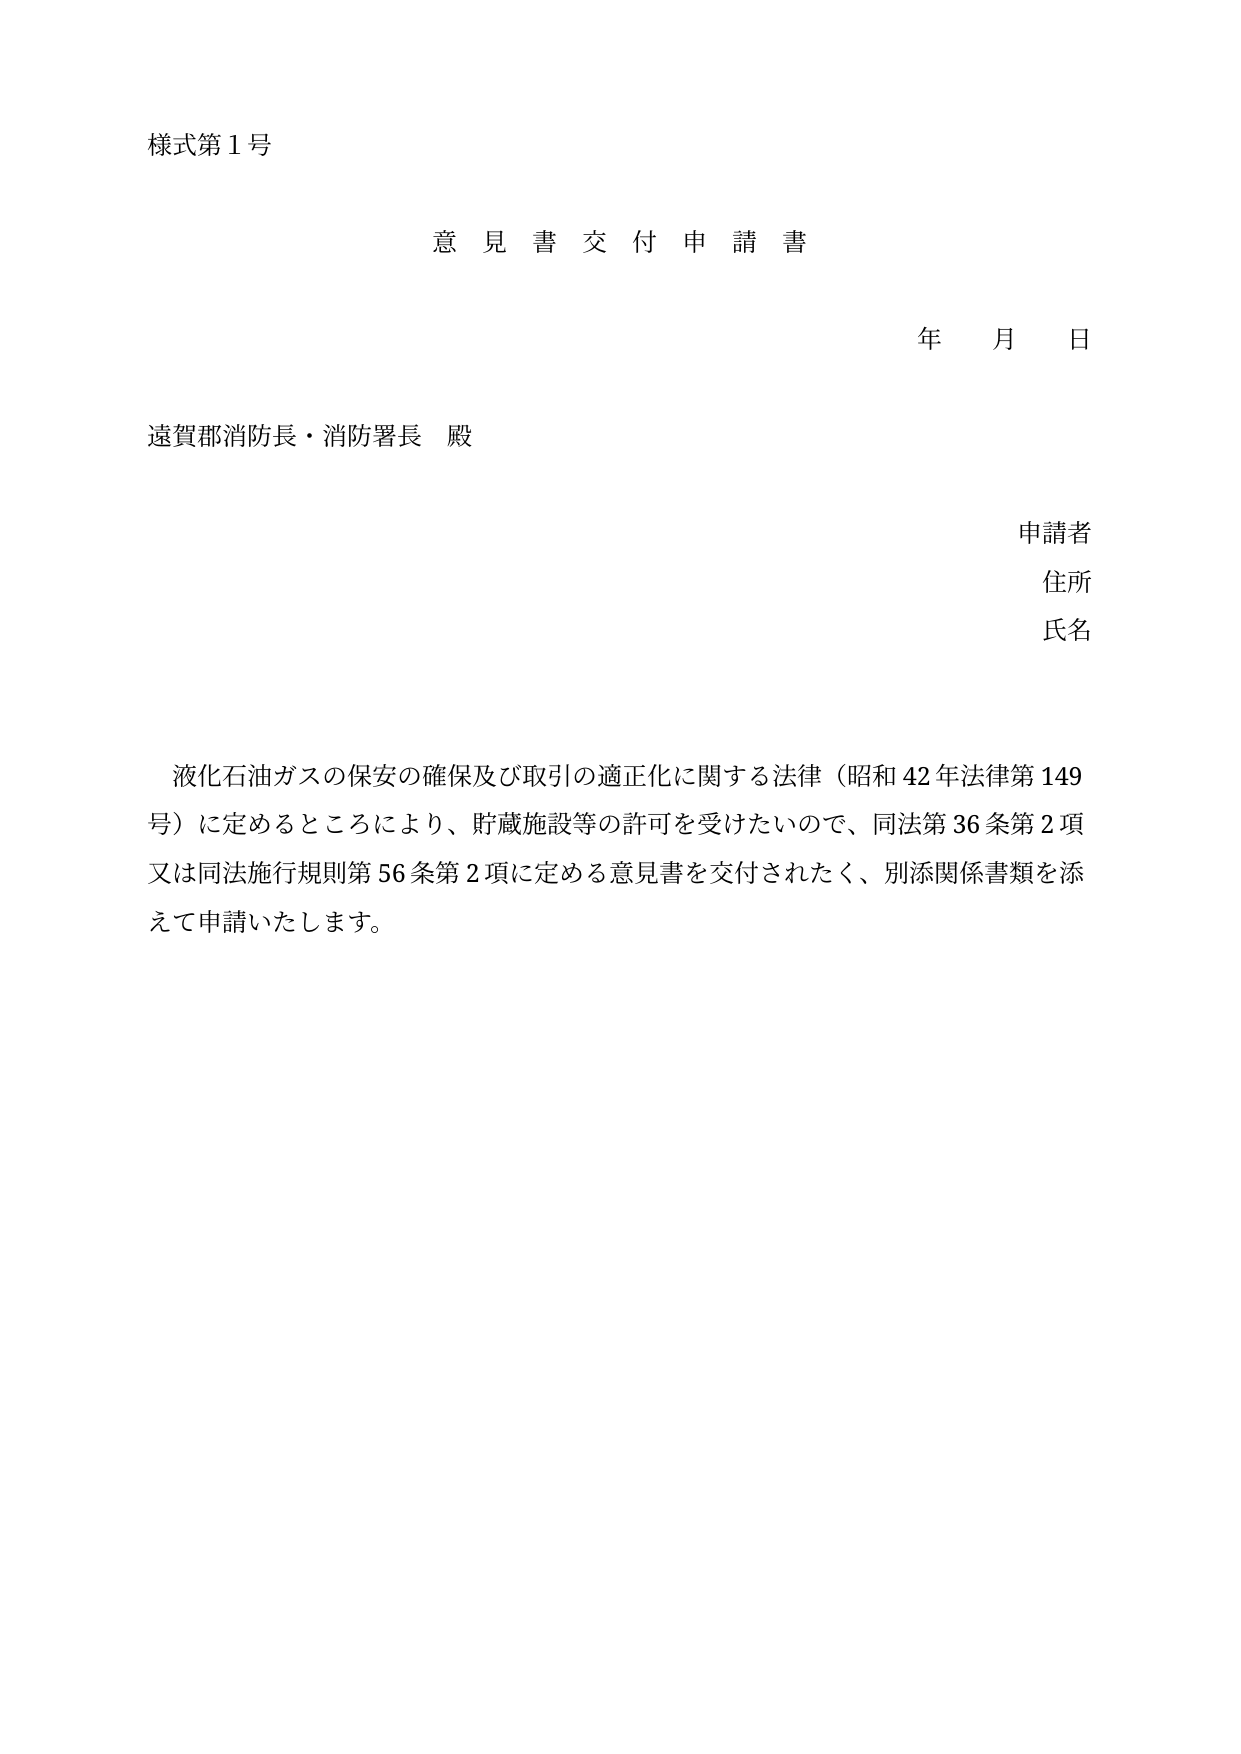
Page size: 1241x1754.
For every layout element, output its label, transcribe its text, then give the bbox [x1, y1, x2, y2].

text 氏名 [148, 605, 1092, 653]
text 住所 [148, 556, 1092, 605]
text 遠賀郡消防長・消防署長 殿 [148, 411, 1092, 459]
text 液化石油ガスの保安の確保及び取引の適正化に関する法律（昭和42年法律第149号）に定めるところにより、貯蔵施設等の許可を受けたいので、同法第36条第2項又は同法施行規則第56条第2項に定める意見書を交付されたく、別添関係書類を添えて申請いたします。 [148, 750, 1092, 944]
text 申請者 [148, 508, 1092, 556]
text 意 見 書 交 付 申 請 書 [148, 216, 1092, 265]
text 様式第１号 [148, 119, 1092, 168]
text 年 月 日 [148, 313, 1092, 362]
